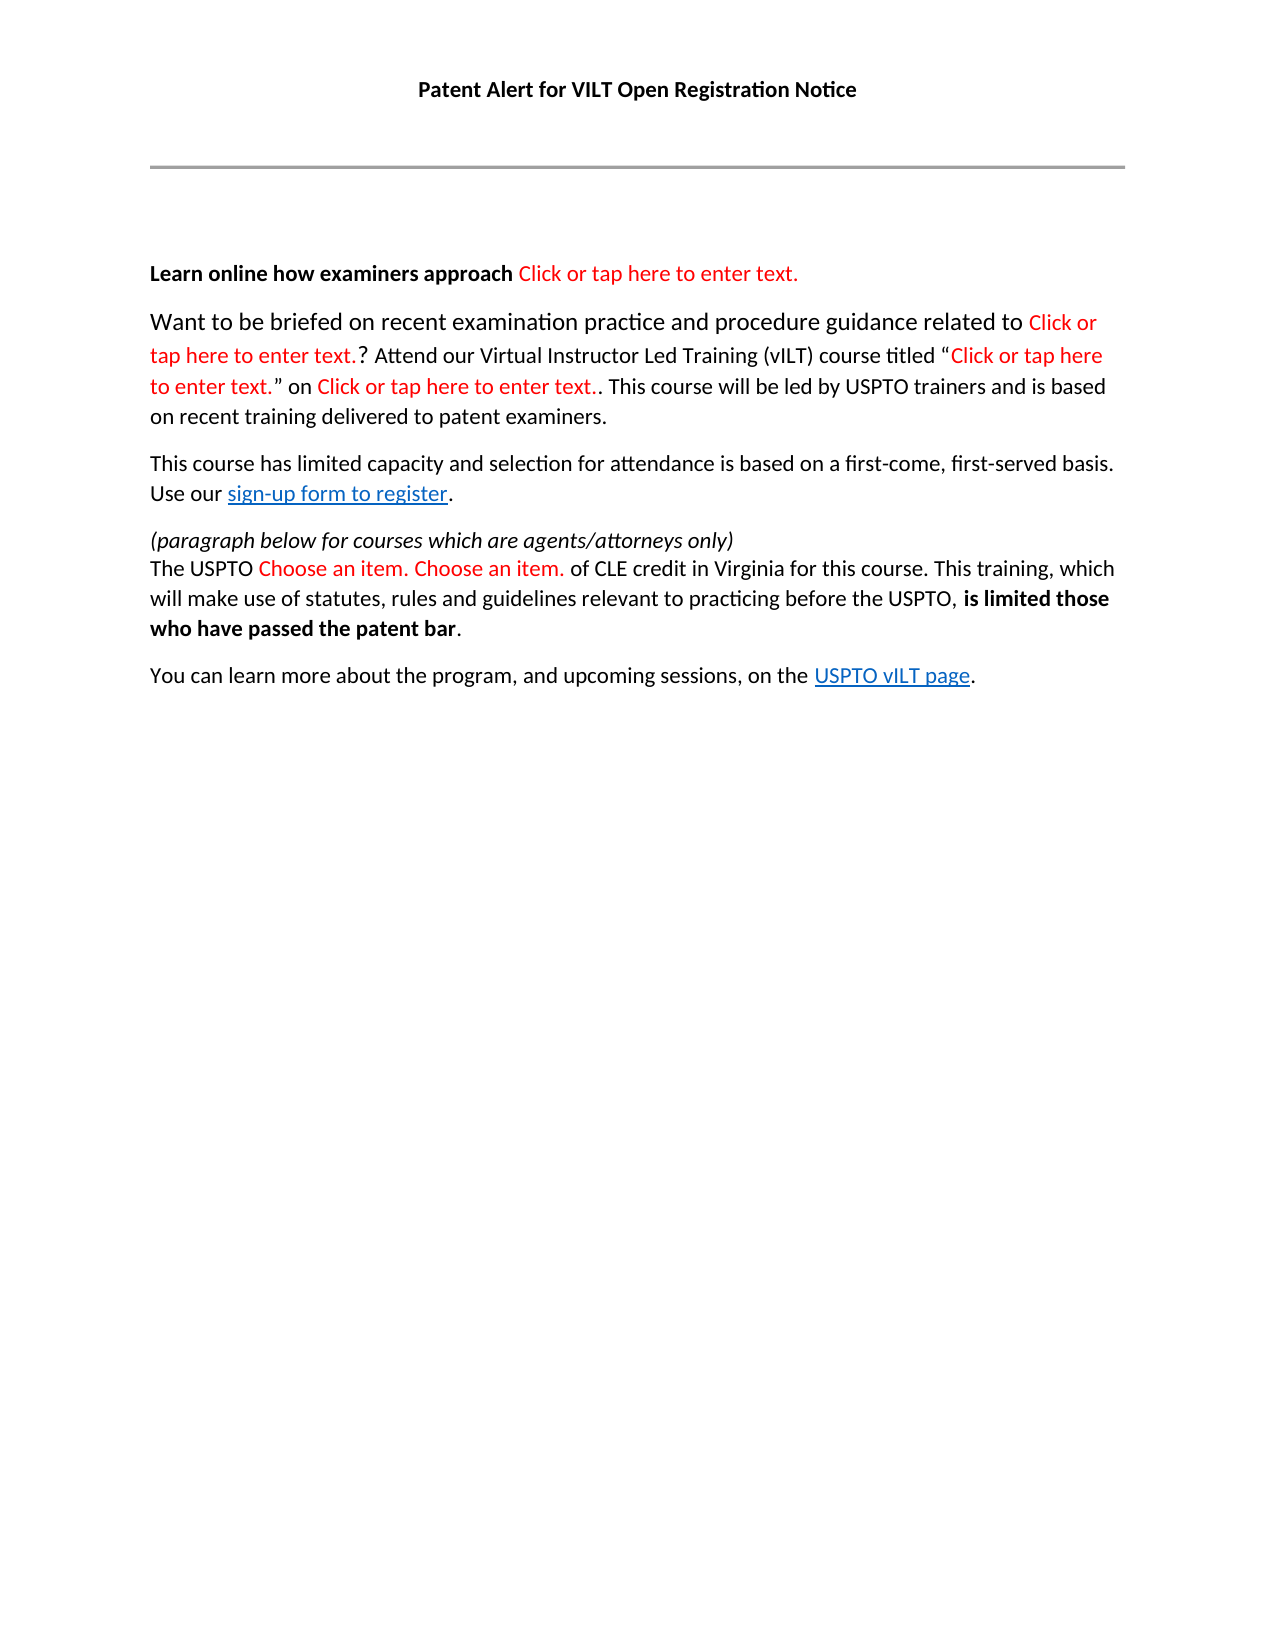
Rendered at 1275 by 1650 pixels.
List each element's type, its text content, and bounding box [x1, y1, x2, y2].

text You can learn more about the program, and upcoming sessions, on the USPTO vILT page. [150, 661, 1125, 689]
text The USPTO of CLE credit in Virginia for this course. This training, which will make use of statutes, rules and guidelines relevant to practicing before the USPTO, is limited those who have passed the patent bar. [150, 554, 1125, 642]
text Learn online how examiners approach [150, 259, 1125, 287]
text This course has limited capacity and selection for attendance is based on a first-come, first-served basis. Use our sign-up form to register. [150, 449, 1125, 507]
text (paragraph below for courses which are agents/attorneys only) [150, 526, 1125, 554]
text Want to be briefed on recent examination practice and procedure guidance related to ? Attend our Virtual Instructor Led Training (vILT) course titled “” on . This course will be led by USPTO trainers and is based on recent training delivered to patent examiners. [150, 306, 1125, 430]
